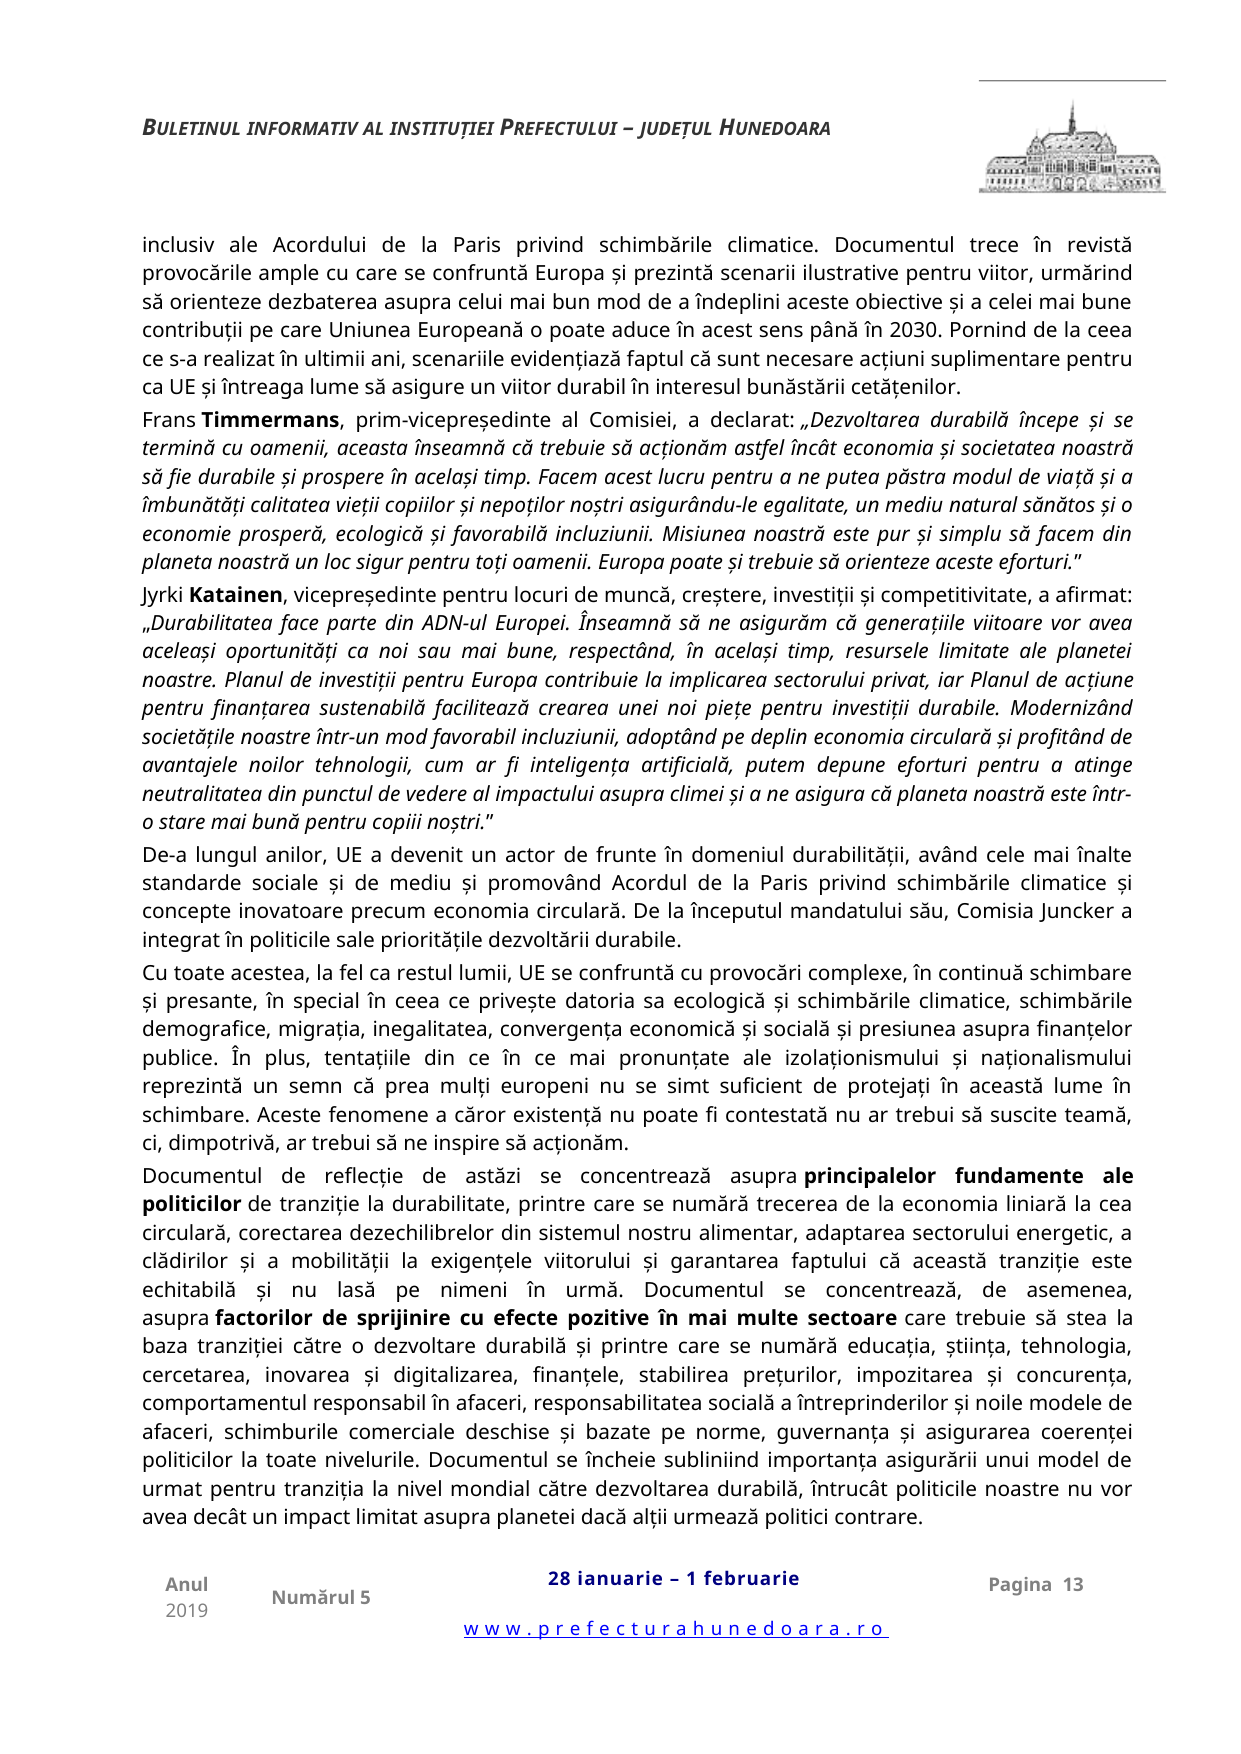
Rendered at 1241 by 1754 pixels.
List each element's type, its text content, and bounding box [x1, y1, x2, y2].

picture [978, 80, 1167, 212]
text Frans Timmermans, prim-vicepreședinte al Comisiei, a declarat: „Dezvoltarea durabilă începe și se termină cu oamenii, aceasta înseamnă că trebuie să acționăm astfel încât economia și societatea noastră să fie durabile și prospere în același timp. Facem acest lucru pentru a ne putea păstra modul de viață și a îmbunătăți calitatea vieții copiilor și nepoților noștri asigurându-le egalitate, un mediu natural sănătos și o economie prosperă, ecologică și favorabilă incluziunii. Misiunea noastră este pur și simplu să facem din planeta noastră un loc sigur pentru toți oamenii. Europa poate și trebuie să orienteze aceste eforturi.” [142, 405, 1134, 576]
text Cu toate acestea, la fel ca restul lumii, UE se confruntă cu provocări complexe, în continuă schimbare și presante, în special în ceea ce privește datoria sa ecologică și schimbările climatice, schimbările demografice, migrația, inegalitatea, convergența economică și socială și presiunea asupra finanțelor publice. În plus, tentațiile din ce în ce mai pronunțate ale izolaționismului și naționalismului reprezintă un semn că prea mulți europeni nu se simt suficient de protejați în această lume în schimbare. Aceste fenomene a căror existență nu poate fi contestată nu ar trebui să suscite teamă, ci, dimpotrivă, ar trebui să ne inspire să acționăm. [142, 958, 1134, 1157]
text Documentul de reflecție de astăzi se concentrează asupra principalelor fundamente ale politicilor de tranziție la durabilitate, printre care se numără trecerea de la economia liniară la cea circulară, corectarea dezechilibrelor din sistemul nostru alimentar, adaptarea sectorului energetic, a clădirilor și a mobilității la exigențele viitorului și garantarea faptului că această tranziție este echitabilă și nu lasă pe nimeni în urmă. Documentul se concentrează, de asemenea, asupra factorilor de sprijinire cu efecte pozitive în mai multe sectoare care trebuie să stea la baza tranziției către o dezvoltare durabilă și printre care se numără educația, știința, tehnologia, cercetarea, inovarea și digitalizarea, finanțele, stabilirea prețurilor, impozitarea și concurența, comportamentul responsabil în afaceri, responsabilitatea socială a întreprinderilor și noile modele de afaceri, schimburile comerciale deschise și bazate pe norme, guvernanța și asigurarea coerenței politicilor la toate nivelurile. Documentul se încheie subliniind importanța asigurării unui model de urmat pentru tranziția la nivel mondial către dezvoltarea durabilă, întrucât politicile noastre nu vor avea decât un impact limitat asupra planetei dacă alții urmează politici contrare. [142, 1161, 1134, 1531]
text Jyrki Katainen, vicepreședinte pentru locuri de muncă, creștere, investiții și competitivitate, a afirmat: „Durabilitatea face parte din ADN-ul Europei. Înseamnă să ne asigurăm că generațiile viitoare vor avea aceleași oportunități ca noi sau mai bune, respectând, în același timp, resursele limitate ale planetei noastre. Planul de investiții pentru Europa contribuie la implicarea sectorului privat, iar Planul de acțiune pentru finanțarea sustenabilă facilitează crearea unei noi piețe pentru investiții durabile. Modernizând societățile noastre într-un mod favorabil incluziunii, adoptând pe deplin economia circulară și profitând de avantajele noilor tehnologii, cum ar fi inteligența artificială, putem depune eforturi pentru a atinge neutralitatea din punctul de vedere al impactului asupra climei și a ne asigura că planeta noastră este într-o stare mai bună pentru copiii noștri.” [142, 580, 1134, 836]
text De-a lungul anilor, UE a devenit un actor de frunte în domeniul durabilității, având cele mai înalte standarde sociale și de mediu și promovând Acordul de la Paris privind schimbările climatice și concepte inovatoare precum economia circulară. De la începutul mandatului său, Comisia Juncker a integrat în politicile sale prioritățile dezvoltării durabile. [142, 840, 1134, 953]
